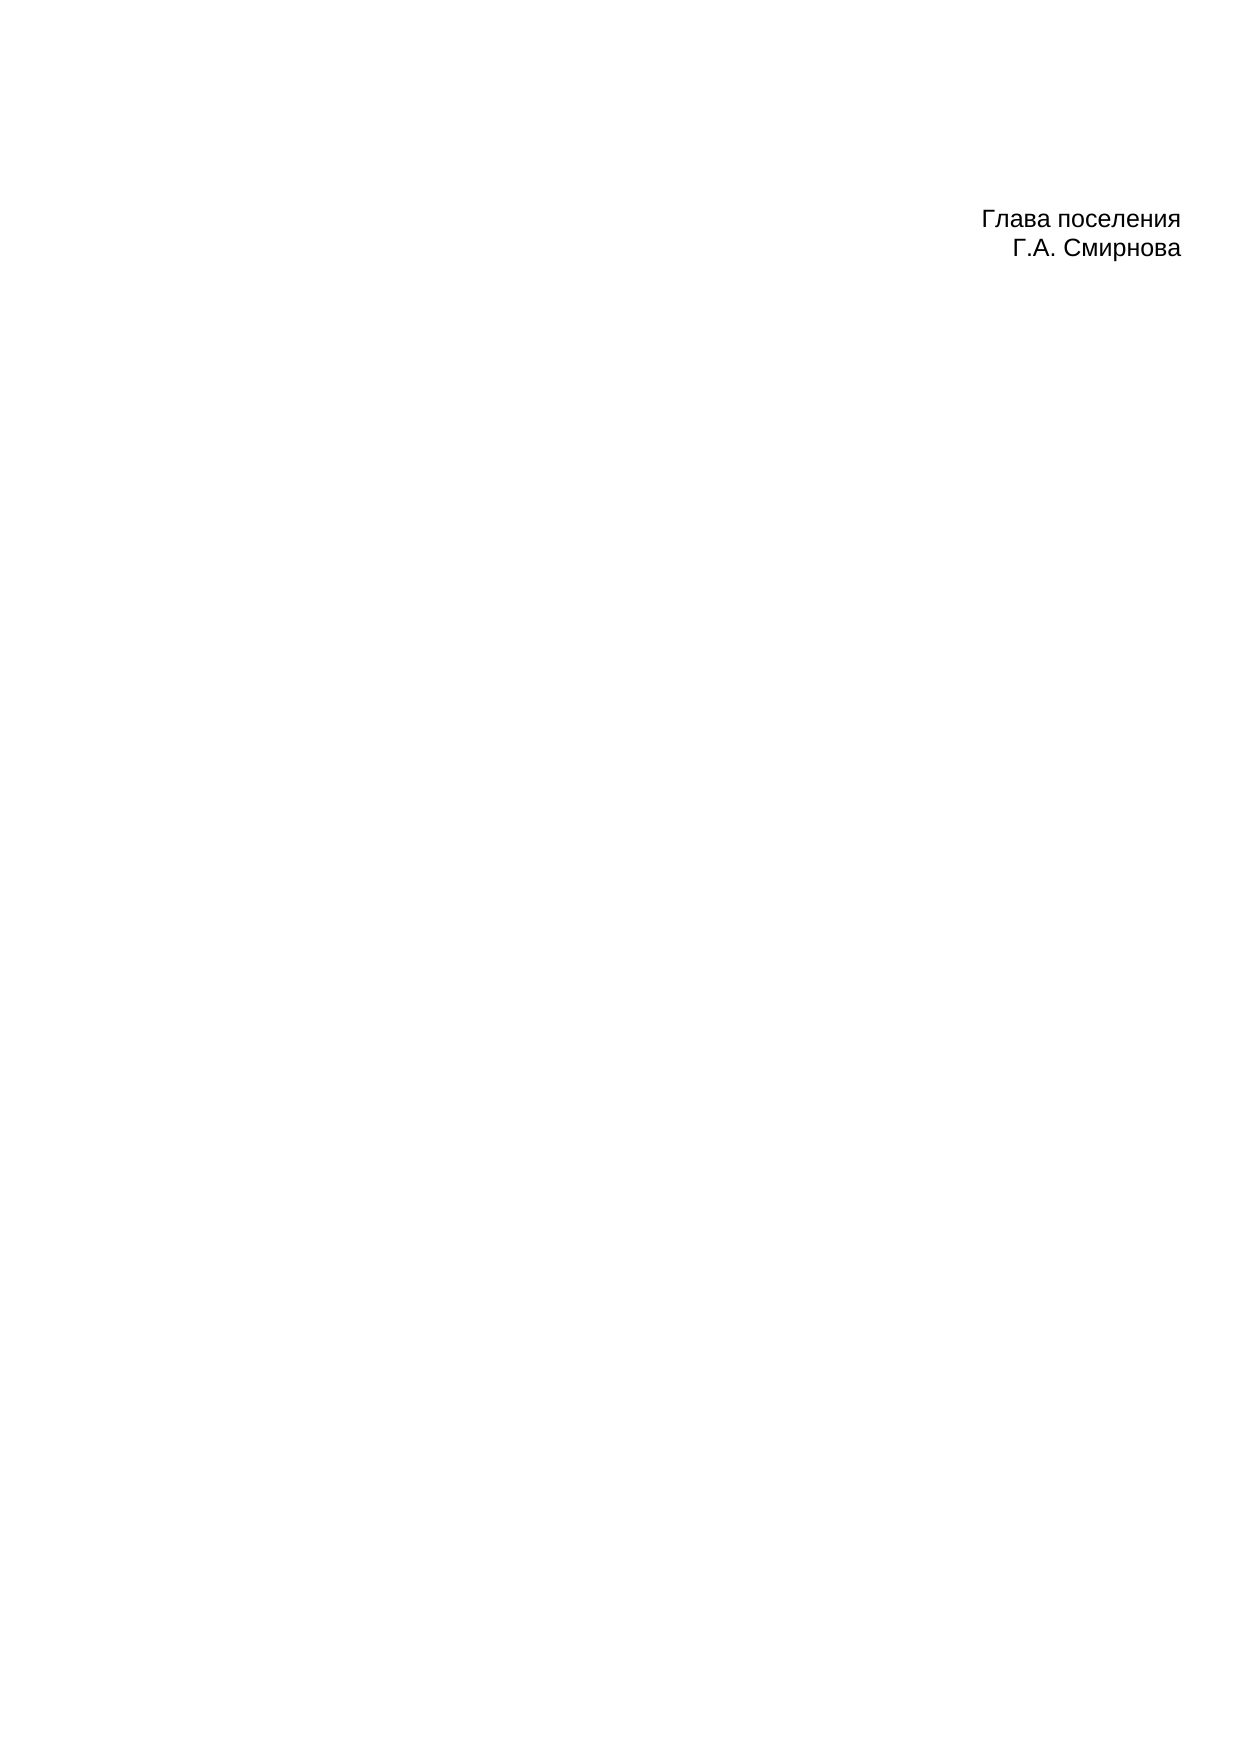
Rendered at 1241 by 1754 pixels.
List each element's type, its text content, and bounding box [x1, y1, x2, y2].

text Глава поселения [118, 204, 1181, 233]
text Г.А. Смирнова [118, 233, 1181, 262]
